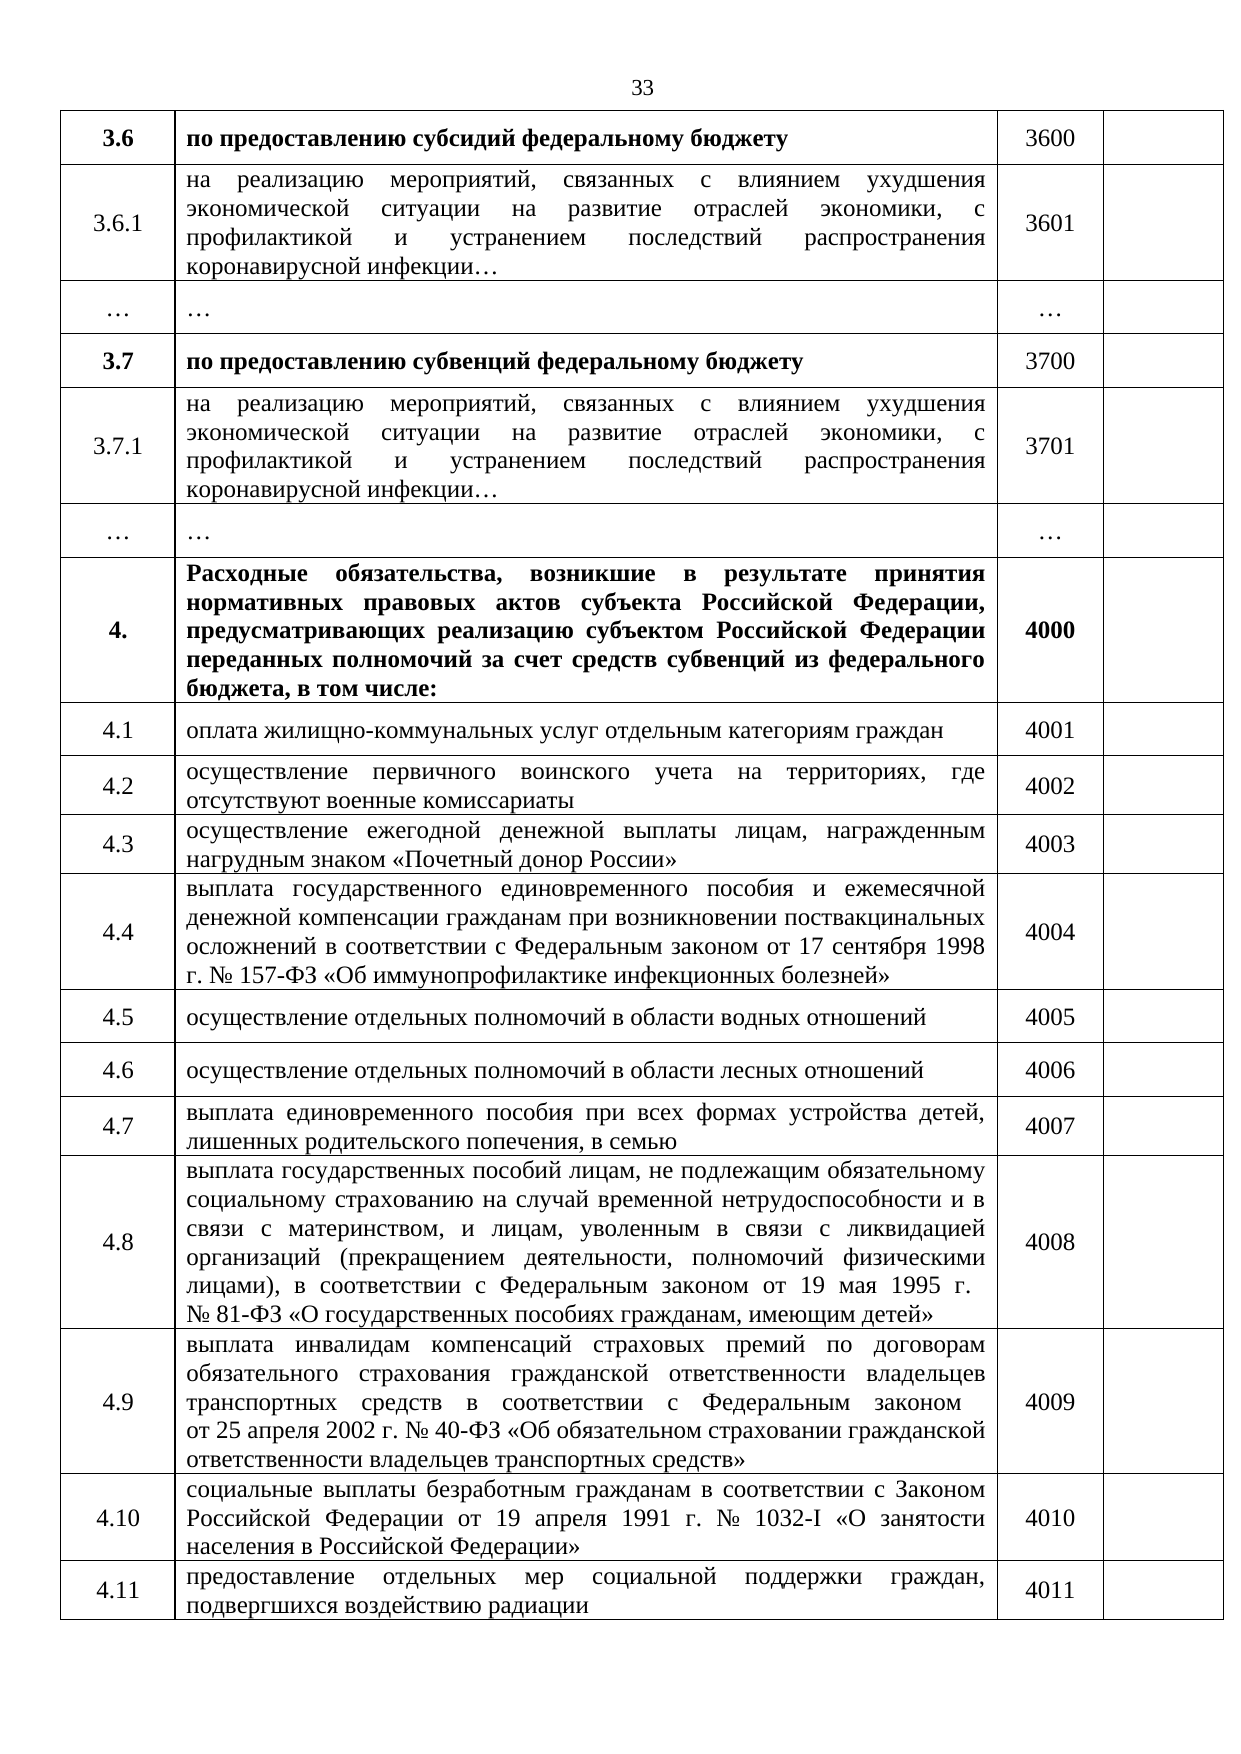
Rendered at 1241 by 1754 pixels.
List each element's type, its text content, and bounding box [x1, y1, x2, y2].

table_cell … [61, 281, 174, 333]
table_cell 4002 [998, 756, 1103, 814]
table_cell 4.1 [61, 703, 174, 755]
table_cell 4007 [998, 1097, 1103, 1154]
table_cell [1104, 334, 1223, 387]
table_cell 4009 [998, 1329, 1103, 1473]
table_cell 3601 [998, 165, 1103, 279]
table_cell 4000 [998, 558, 1103, 702]
table_cell … [176, 504, 997, 557]
table_cell [1104, 165, 1223, 279]
table_cell 4. [61, 558, 174, 702]
table_cell [1104, 1329, 1223, 1473]
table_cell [176, 165, 997, 279]
table_cell выплата государственных пособий лицам, не подлежащим обязательному социальному страхованию на случай временной нетрудоспособности и в связи с материнством, и лицам, уволенным в связи с ликвидацией организаций (прекращением деятельности, полномочий физическими лицами), в соответствии с Федеральным законом от 19 мая 1995 г. № 81-ФЗ «О государственных пособиях гражданам, имеющим детей» [176, 1156, 997, 1328]
table_cell [1104, 756, 1223, 814]
table_cell [1104, 111, 1223, 163]
table_cell [1104, 990, 1223, 1042]
table_cell 3.7.1 [61, 388, 174, 503]
table_cell осуществление отдельных полномочий в области водных отношений [176, 990, 997, 1042]
table_cell 4010 [998, 1474, 1103, 1560]
table_cell по предоставлению субсидий федеральному бюджету [176, 111, 997, 163]
table_cell [1104, 504, 1223, 557]
table_cell 4.9 [61, 1329, 174, 1473]
table_cell предоставление отдельных мер социальной поддержки граждан, подвергшихся воздействию радиации [176, 1561, 997, 1619]
table_cell 4003 [998, 815, 1103, 872]
table_cell осуществление ежегодной денежной выплаты лицам, награжденным нагрудным знаком «Почетный донор России» [176, 815, 997, 872]
table_cell [1104, 1474, 1223, 1560]
table_cell [1104, 703, 1223, 755]
table_cell 4.11 [61, 1561, 174, 1619]
table_cell [1104, 1043, 1223, 1096]
table_cell осуществление отдельных полномочий в области лесных отношений [176, 1043, 997, 1096]
table_cell 4011 [998, 1561, 1103, 1619]
table_cell [1104, 1097, 1223, 1154]
table_cell 4.7 [61, 1097, 174, 1154]
table_cell Расходные обязательства, возникшие в результате принятия нормативных правовых актов субъекта Российской Федерации, предусматривающих реализацию субъектом Российской Федерации переданных полномочий за счет средств субвенций из федерального бюджета, в том числе: [176, 558, 997, 702]
table_cell выплата инвалидам компенсаций страховых премий по договорам обязательного страхования гражданской ответственности владельцев транспортных средств в соответствии с Федеральным законом от 25 апреля 2002 г. № 40-ФЗ «Об обязательном страховании гражданской ответственности владельцев транспортных средств» [176, 1329, 997, 1473]
table_cell [1104, 558, 1223, 702]
table_cell … [61, 504, 174, 557]
table_cell 4.2 [61, 756, 174, 814]
table_cell … [176, 281, 997, 333]
table_cell 4006 [998, 1043, 1103, 1096]
table_cell 3700 [998, 334, 1103, 387]
table_cell … [998, 504, 1103, 557]
table_cell [1104, 874, 1223, 988]
table_cell [1104, 815, 1223, 872]
table_cell 4.3 [61, 815, 174, 872]
table_cell 4001 [998, 703, 1103, 755]
table_cell по предоставлению субвенций федеральному бюджету [176, 334, 997, 387]
table_cell осуществление первичного воинского учета на территориях, где отсутствуют военные комиссариаты [176, 756, 997, 814]
table_cell 4.5 [61, 990, 174, 1042]
table_cell социальные выплаты безработным гражданам в соответствии с Законом Российской Федерации от 19 апреля 1991 г. № 1032-I «О занятости населения в Российской Федерации» [176, 1474, 997, 1560]
table_cell 4008 [998, 1156, 1103, 1328]
table_cell [1104, 1561, 1223, 1619]
table_cell 4.6 [61, 1043, 174, 1096]
table_cell 4.4 [61, 874, 174, 988]
table_cell [1104, 1156, 1223, 1328]
table_cell 3.7 [61, 334, 174, 387]
table_cell … [998, 281, 1103, 333]
table_cell 4005 [998, 990, 1103, 1042]
table_cell [1104, 281, 1223, 333]
table_cell выплата единовременного пособия при всех формах устройства детей, лишенных родительского попечения, в семью [176, 1097, 997, 1154]
table_cell выплата государственного единовременного пособия и ежемесячной денежной компенсации гражданам при возникновении поствакцинальных осложнений в соответствии с Федеральным законом от 17 сентября 1998 г. № 157-ФЗ «Об иммунопрофилактике инфекционных болезней» [176, 874, 997, 988]
table_cell 4.10 [61, 1474, 174, 1560]
table_cell 4.8 [61, 1156, 174, 1328]
table_cell 3.6 [61, 111, 174, 163]
table_cell оплата жилищно-коммунальных услуг отдельным категориям граждан [176, 703, 997, 755]
table_cell 4004 [998, 874, 1103, 988]
table_cell 3600 [998, 111, 1103, 163]
table_cell 3701 [998, 388, 1103, 503]
table_cell [1104, 388, 1223, 503]
table_cell 3.6.1 [61, 165, 174, 279]
